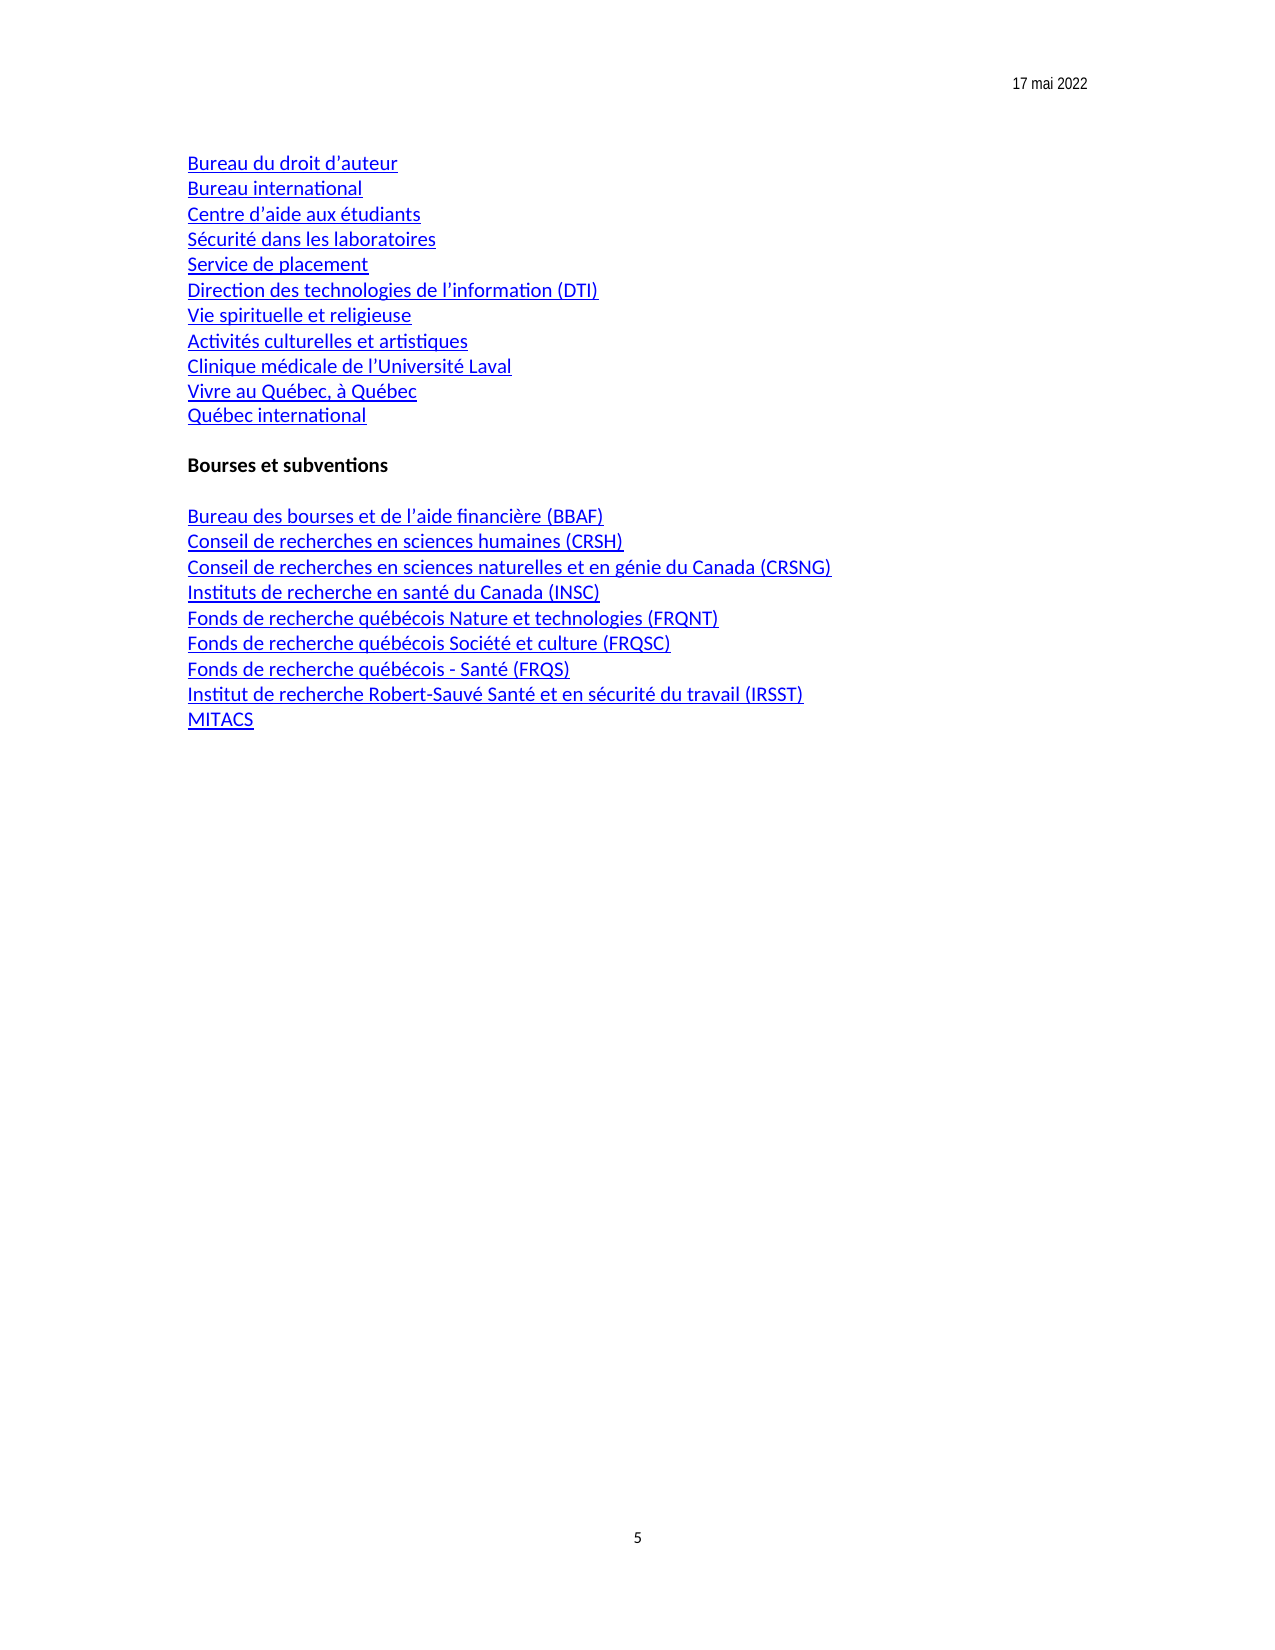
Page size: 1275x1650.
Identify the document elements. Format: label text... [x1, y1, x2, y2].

text Activités culturelles et artistiques [187, 328, 1087, 353]
text Bureau des bourses et de l’aide financière (BBAF) [187, 503, 1087, 529]
text Clinique médicale de l’Université Laval [187, 353, 1087, 379]
text Direction des technologies de l’information (DTI) [187, 277, 1087, 302]
text Instituts de recherche en santé du Canada (INSC) [187, 579, 1087, 605]
text Sécurité dans les laboratoires [187, 226, 1087, 252]
text Conseil de recherches en sciences humaines (CRSH) [187, 529, 1087, 554]
text Fonds de recherche québécois - Santé (FRQS) [187, 656, 1087, 681]
text Bureau du droit d’auteur [187, 150, 1087, 175]
text Institut de recherche Robert-Sauvé Santé et en sécurité du travail (IRSST) [187, 681, 1087, 707]
text Bourses et subventions [187, 452, 1087, 478]
text Fonds de recherche québécois Nature et technologies (FRQNT) [187, 605, 1087, 630]
text Fonds de recherche québécois Société et culture (FRQSC) [187, 630, 1087, 656]
text Vivre au Québec, à Québec [187, 379, 1087, 404]
text Centre d’aide aux étudiants [187, 201, 1087, 226]
text Conseil de recherches en sciences naturelles et en génie du Canada (CRSNG) [187, 554, 1087, 579]
text MITACS [187, 707, 1087, 732]
text Québec international [187, 404, 1087, 427]
text Vie spirituelle et religieuse [187, 302, 1087, 328]
text Bureau international [187, 175, 1087, 201]
text Service de placement [187, 252, 1087, 277]
